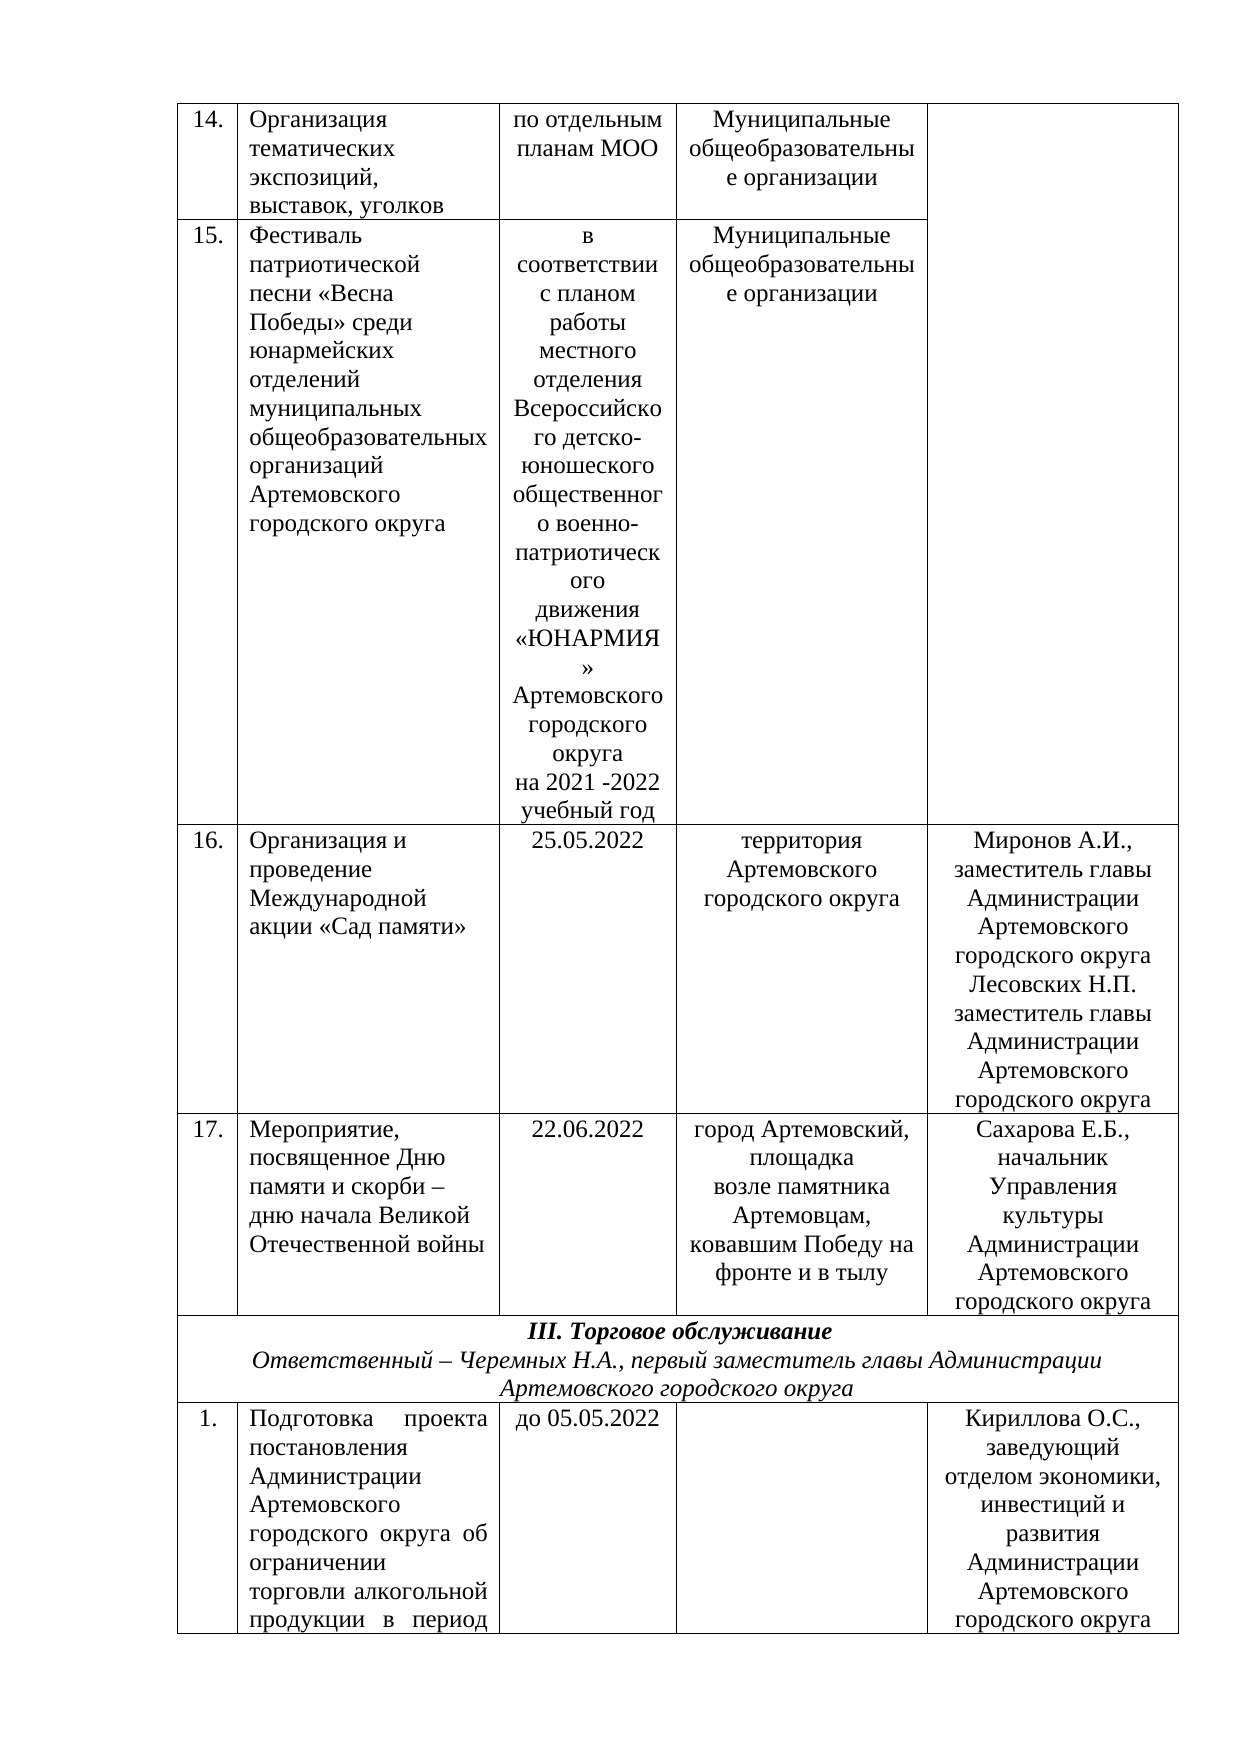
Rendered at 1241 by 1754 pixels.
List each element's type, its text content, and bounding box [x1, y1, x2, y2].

table_cell город Артемовский, площадка возле памятника Артемовцам, ковавшим Победу на фронте и в тылу [677, 1114, 927, 1315]
table_cell Мероприятие, посвященное Дню памяти и скорби – дню начала Великой Отечественной войны [238, 1114, 499, 1315]
table_cell Организация и проведение Международной акции «Сад памяти» [238, 825, 499, 1113]
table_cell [677, 104, 927, 219]
table_cell территория Артемовского городского округа [677, 825, 927, 1113]
table_cell 17. [178, 1114, 237, 1315]
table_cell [928, 104, 1178, 824]
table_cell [677, 220, 927, 824]
table_cell 1. [178, 1403, 237, 1633]
table_cell до 05.05.2022 [500, 1403, 676, 1633]
table_cell Миронов А.И., заместитель главы Администрации Артемовского городского округа Лесовских Н.П. заместитель главы Администрации Артемовского городского округа [928, 825, 1178, 1113]
table_cell 22.06.2022 [500, 1114, 676, 1315]
table_cell III. Торговое обслуживание Ответственный – Черемных Н.А., первый заместитель главы Администрации Артемовского городского округа [178, 1316, 1178, 1402]
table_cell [928, 1403, 1178, 1633]
table_cell 14. [178, 104, 237, 219]
table_cell 16. [178, 825, 237, 1113]
table_cell [677, 1403, 927, 1633]
table_cell Фестиваль патриотической песни «Весна Победы» среди юнармейских отделений муниципальных общеобразовательных организаций Артемовского городского округа [238, 220, 499, 824]
table_cell Организация тематических экспозиций, выставок, уголков [238, 104, 499, 219]
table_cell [238, 1403, 499, 1633]
table_cell в соответствии с планом работы местного отделения Всероссийского детско-юношеского общественного военно-патриотического движения «ЮНАРМИЯ» Артемовского городского округа на 2021 -2022 учебный год [500, 220, 676, 824]
table_cell 15. [178, 220, 237, 824]
table_cell по отдельным планам МОО [500, 104, 676, 219]
table_cell Сахарова Е.Б., начальник Управления культуры Администрации Артемовского городского округа [928, 1114, 1178, 1315]
table_cell 25.05.2022 [500, 825, 676, 1113]
